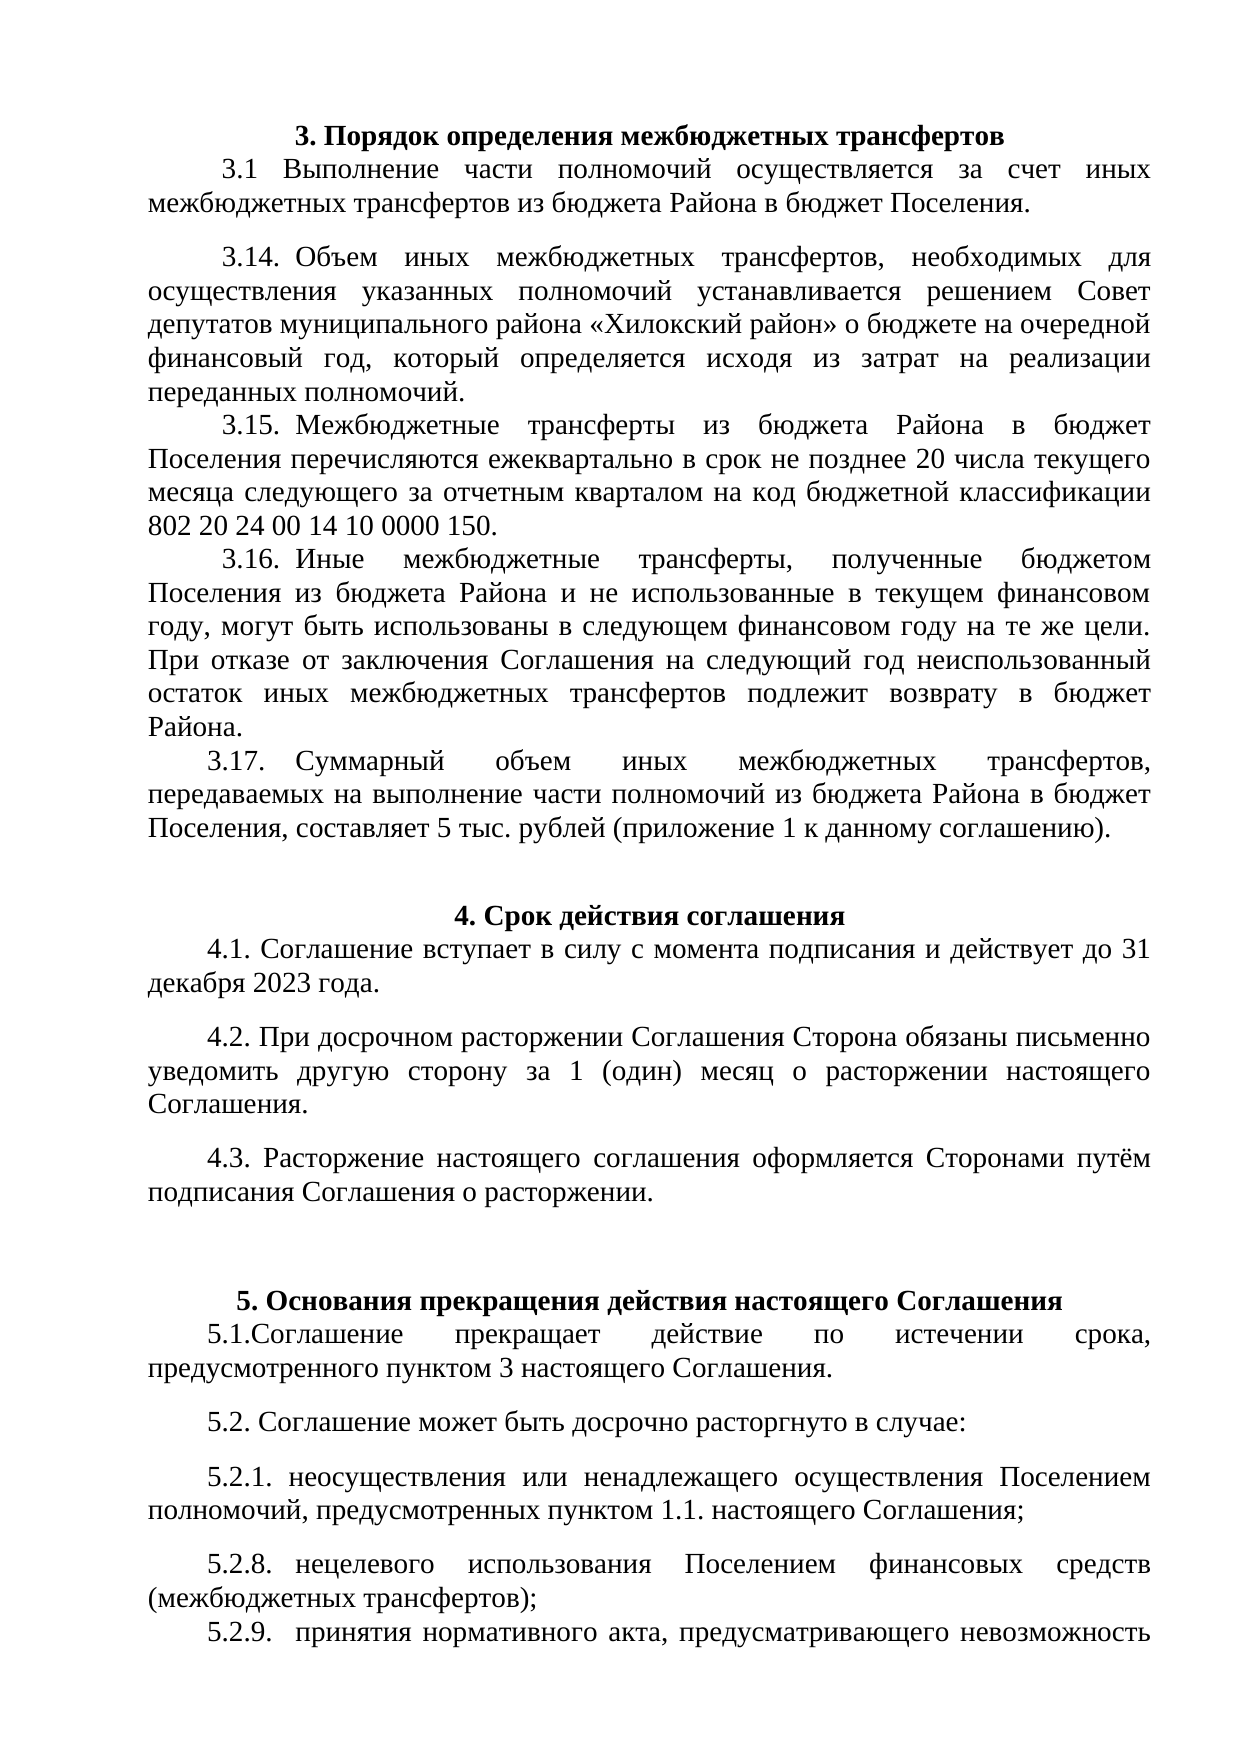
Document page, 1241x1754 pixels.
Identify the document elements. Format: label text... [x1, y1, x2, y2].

list нецелевого использования Поселением финансовых средств (межбюджетных трансфертов); [148, 1547, 1152, 1614]
text 4.3. Расторжение настоящего соглашения оформляется Сторонами путём подписания Соглашения о расторжении. [148, 1141, 1152, 1208]
text 5. Основания прекращения действия настоящего Соглашения [148, 1283, 1152, 1316]
text 4.1. Соглашение вступает в силу с момента подписания и действует до 31 декабря 2023 года. [148, 931, 1152, 998]
list Иные межбюджетные трансферты, полученные бюджетом Поселения из бюджета Района и не использованные в текущем финансовом году, могут быть использованы в следующем финансовом году на те же цели. При отказе oт заключения Соглашения на следующий год неиспользованный остаток иных межбюджетных трансфертов подлежит возврату в бюджет Района. [148, 541, 1152, 743]
text 5.2. Соглашение может быть досрочно расторгнуто в случае: [148, 1404, 1152, 1438]
text 4. Срок действия соглашения [148, 898, 1152, 931]
text 3. Порядок определения межбюджетных трансфертов [148, 118, 1152, 152]
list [148, 1614, 1152, 1647]
text 5.1.Соглашение прекращает действие по истечении срока, предусмотренного пунктом 3 настоящего Соглашения. [148, 1316, 1152, 1383]
text 3.1 Выполнение части полномочий осуществляется за счет иных межбюджетных трансфертов из бюджета Района в бюджет Поселения. [148, 152, 1152, 219]
text 4.2. При досрочном расторжении Соглашения Сторона обязаны письменно уведомить другую сторону за 1 (один) месяц о расторжении настоящего Соглашения. [148, 1019, 1152, 1120]
list Межбюджетные трансферты из бюджета Района в бюджет Поселения перечисляются ежеквартально в срок не позднее 20 числа текущего месяца следующего за отчетным кварталом на код бюджетной классификации 802 20 24 00 14 10 0000 150. [148, 407, 1152, 541]
list Суммарный объем иных межбюджетных трансфертов, передаваемых на выполнение части полномочий из бюджета Района в бюджет Поселения, составляет 5 тыс. рублей (приложение 1 к данному соглашению). [148, 743, 1152, 843]
list Объем иных межбюджетных трансфертов, необходимых для осуществления указанных полномочий устанавливается решением Совет депутатов муниципального района «Хилокский район» о бюджете на очередной финансовый год, который определяется исходя из затрат на реализации переданных полномочий. [148, 239, 1152, 407]
text 5.2.1. неосуществления или ненадлежащего осуществления Поселением полномочий, предусмотренных пунктом 1.1. настоящего Соглашения; [148, 1459, 1152, 1526]
